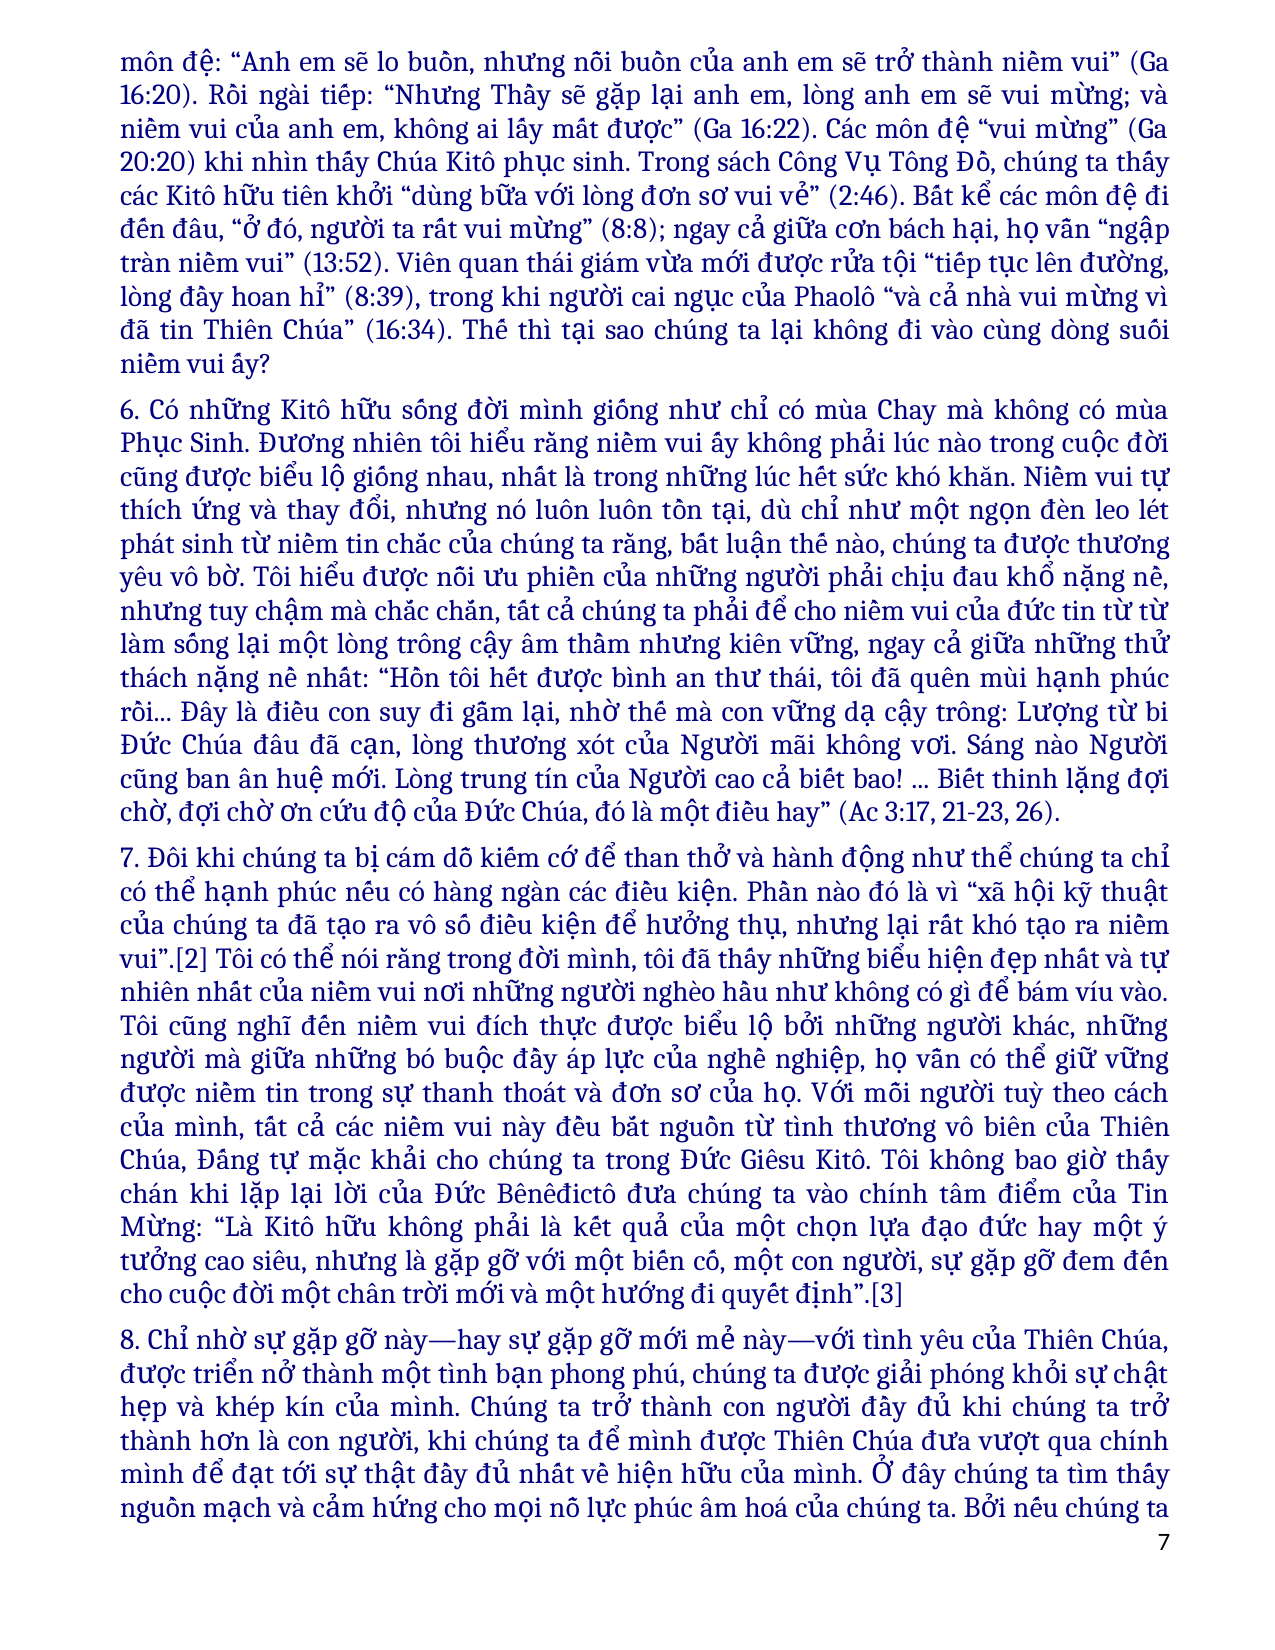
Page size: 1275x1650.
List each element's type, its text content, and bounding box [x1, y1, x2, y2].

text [120, 45, 1170, 380]
text 7. Đôi khi chúng ta bị cám dỗ kiếm cớ để than thở và hành động như thể chúng ta chỉ có thể hạnh phúc nếu có hàng ngàn các điều kiện. Phần nào đó là vì “xã hội kỹ thuật của chúng ta đã tạo ra vô số điều kiện để hưởng thụ, nhưng lại rất khó tạo ra niềm vui”.[2] Tôi có thể nói rằng trong đời mình, tôi đã thấy những biểu hiện đẹp nhất và tự nhiên nhất của niềm vui nơi những người nghèo hầu như không có gì để bám víu vào. Tôi cũng nghĩ đến niềm vui đích thực được biểu lộ bởi những người khác, những người mà giữa những bó buộc đầy áp lực của nghề nghiệp, họ vẫn có thể giữ vững được niềm tin trong sự thanh thoát và đơn sơ của họ. Với mỗi người tuỳ theo cách của mình, tất cả các niềm vui này đều bắt nguồn từ tình thương vô biên của Thiên Chúa, Đấng tự mặc khải cho chúng ta trong Đức Giêsu Kitô. Tôi không bao giờ thấy chán khi lặp lại lời của Đức Bênêđictô đưa chúng ta vào chính tâm điểm của Tin Mừng: “Là Kitô hữu không phải là kết quả của một chọn lựa đạo đức hay một ý tưởng cao siêu, nhưng là gặp gỡ với một biến cố, một con người, sự gặp gỡ đem đến cho cuộc đời một chân trời mới và một hướng đi quyết định”.[3] [120, 841, 1170, 1311]
text 6. Có những Kitô hữu sống đời mình giống như chỉ có mùa Chay mà không có mùa Phục Sinh. Đương nhiên tôi hiểu rằng niềm vui ấy không phải lúc nào trong cuộc đời cũng được biểu lộ giống nhau, nhất là trong những lúc hết sức khó khăn. Niềm vui tự thích ứng và thay đổi, nhưng nó luôn luôn tồn tại, dù chỉ như một ngọn đèn leo lét phát sinh từ niềm tin chắc của chúng ta rằng, bất luận thế nào, chúng ta được thương yêu vô bờ. Tôi hiểu được nỗi ưu phiền của những người phải chịu đau khổ nặng nề, nhưng tuy chậm mà chắc chắn, tất cả chúng ta phải để cho niềm vui của đức tin từ từ làm sống lại một lòng trông cậy âm thầm nhưng kiên vững, ngay cả giữa những thử thách nặng nề nhất: “Hồn tôi hết được bình an thư thái, tôi đã quên mùi hạnh phúc rồi... Ðây là điều con suy đi gẫm lại, nhờ thế mà con vững dạ cậy trông: Lượng từ bi Ðức Chúa đâu đã cạn, lòng thương xót của Người mãi không vơi. Sáng nào Người cũng ban ân huệ mới. Lòng trung tín của Người cao cả biết bao! ... Biết thinh lặng đợi chờ, đợi chờ ơn cứu độ của Ðức Chúa, đó là một điều hay” (Ac 3:17, 21-23, 26). [120, 393, 1170, 829]
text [120, 1323, 1170, 1525]
